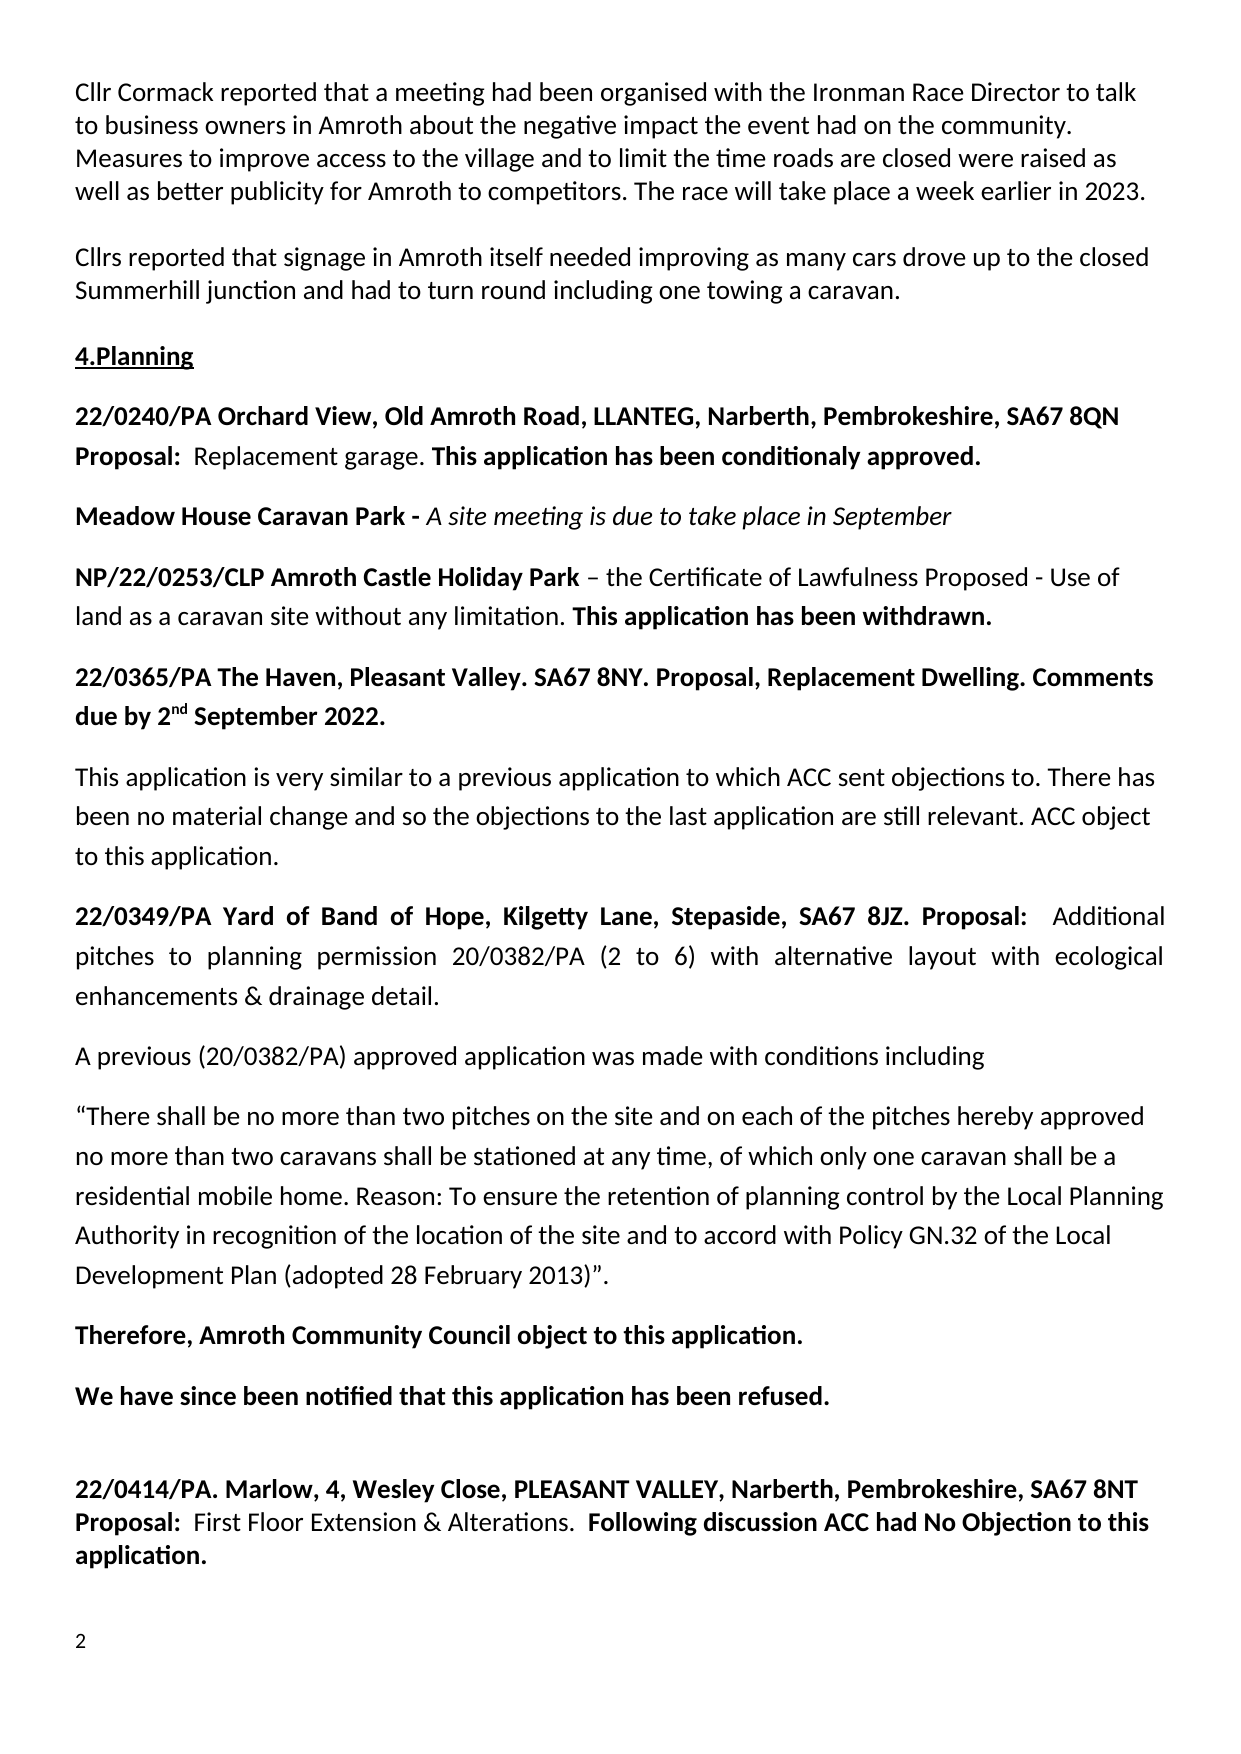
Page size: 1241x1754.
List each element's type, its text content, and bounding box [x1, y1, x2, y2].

text This application is very similar to a previous application to which ACC sent objections to. There has been no material change and so the objections to the last application are still relevant. ACC object to this application. [75, 760, 1165, 872]
text 22/0240/PA Orchard View, Old Amroth Road, LLANTEG, Narberth, Pembrokeshire, SA67 8QN Proposal: Replacement garage. This application has been conditionaly approved. [75, 399, 1165, 472]
text A previous (20/0382/PA) approved application was made with conditions including [75, 1039, 1165, 1072]
text Meadow House Caravan Park - A site meeting is due to take place in September [75, 499, 1165, 533]
text 22/0365/PA The Haven, Pleasant Valley. SA67 8NY. Proposal, Replacement Dwelling. Comments due by 2nd September 2022. [75, 660, 1165, 733]
text 4.Planning [75, 339, 1165, 372]
text Cllrs reported that signage in Amroth itself needed improving as many cars drove up to the closed Summerhill junction and had to turn round including one towing a caravan. [75, 240, 1165, 306]
text Cllr Cormack reported that a meeting had been organised with the Ironman Race Director to talk to business owners in Amroth about the negative impact the event had on the community. Measures to improve access to the village and to limit the time roads are closed were raised as well as better publicity for Amroth to competitors. The race will take place a week earlier in 2023. [75, 75, 1165, 207]
text 22/0414/PA. Marlow, 4, Wesley Close, PLEASANT VALLEY, Narberth, Pembrokeshire, SA67 8NT [75, 1472, 1165, 1505]
text NP/22/0253/CLP Amroth Castle Holiday Park – the Certificate of Lawfulness Proposed - Use of land as a caravan site without any limitation. This application has been withdrawn. [75, 560, 1165, 633]
text Therefore, Amroth Community Council object to this application. [75, 1318, 1165, 1351]
text 22/0349/PA Yard of Band of Hope, Kilgetty Lane, Stepaside, SA67 8JZ. Proposal: Additional pitches to planning permission 20/0382/PA (2 to 6) with alternative layout with ecological enhancements & drainage detail. [75, 899, 1165, 1012]
text “There shall be no more than two pitches on the site and on each of the pitches hereby approved no more than two caravans shall be stationed at any time, of which only one caravan shall be a residential mobile home. Reason: To ensure the retention of planning control by the Local Planning Authority in recognition of the location of the site and to accord with Policy GN.32 of the Local Development Plan (adopted 28 February 2013)”. [75, 1099, 1165, 1291]
text We have since been notified that this application has been refused. [75, 1379, 1165, 1412]
text Proposal: First Floor Extension & Alterations. Following discussion ACC had No Objection to this application. [75, 1505, 1165, 1571]
